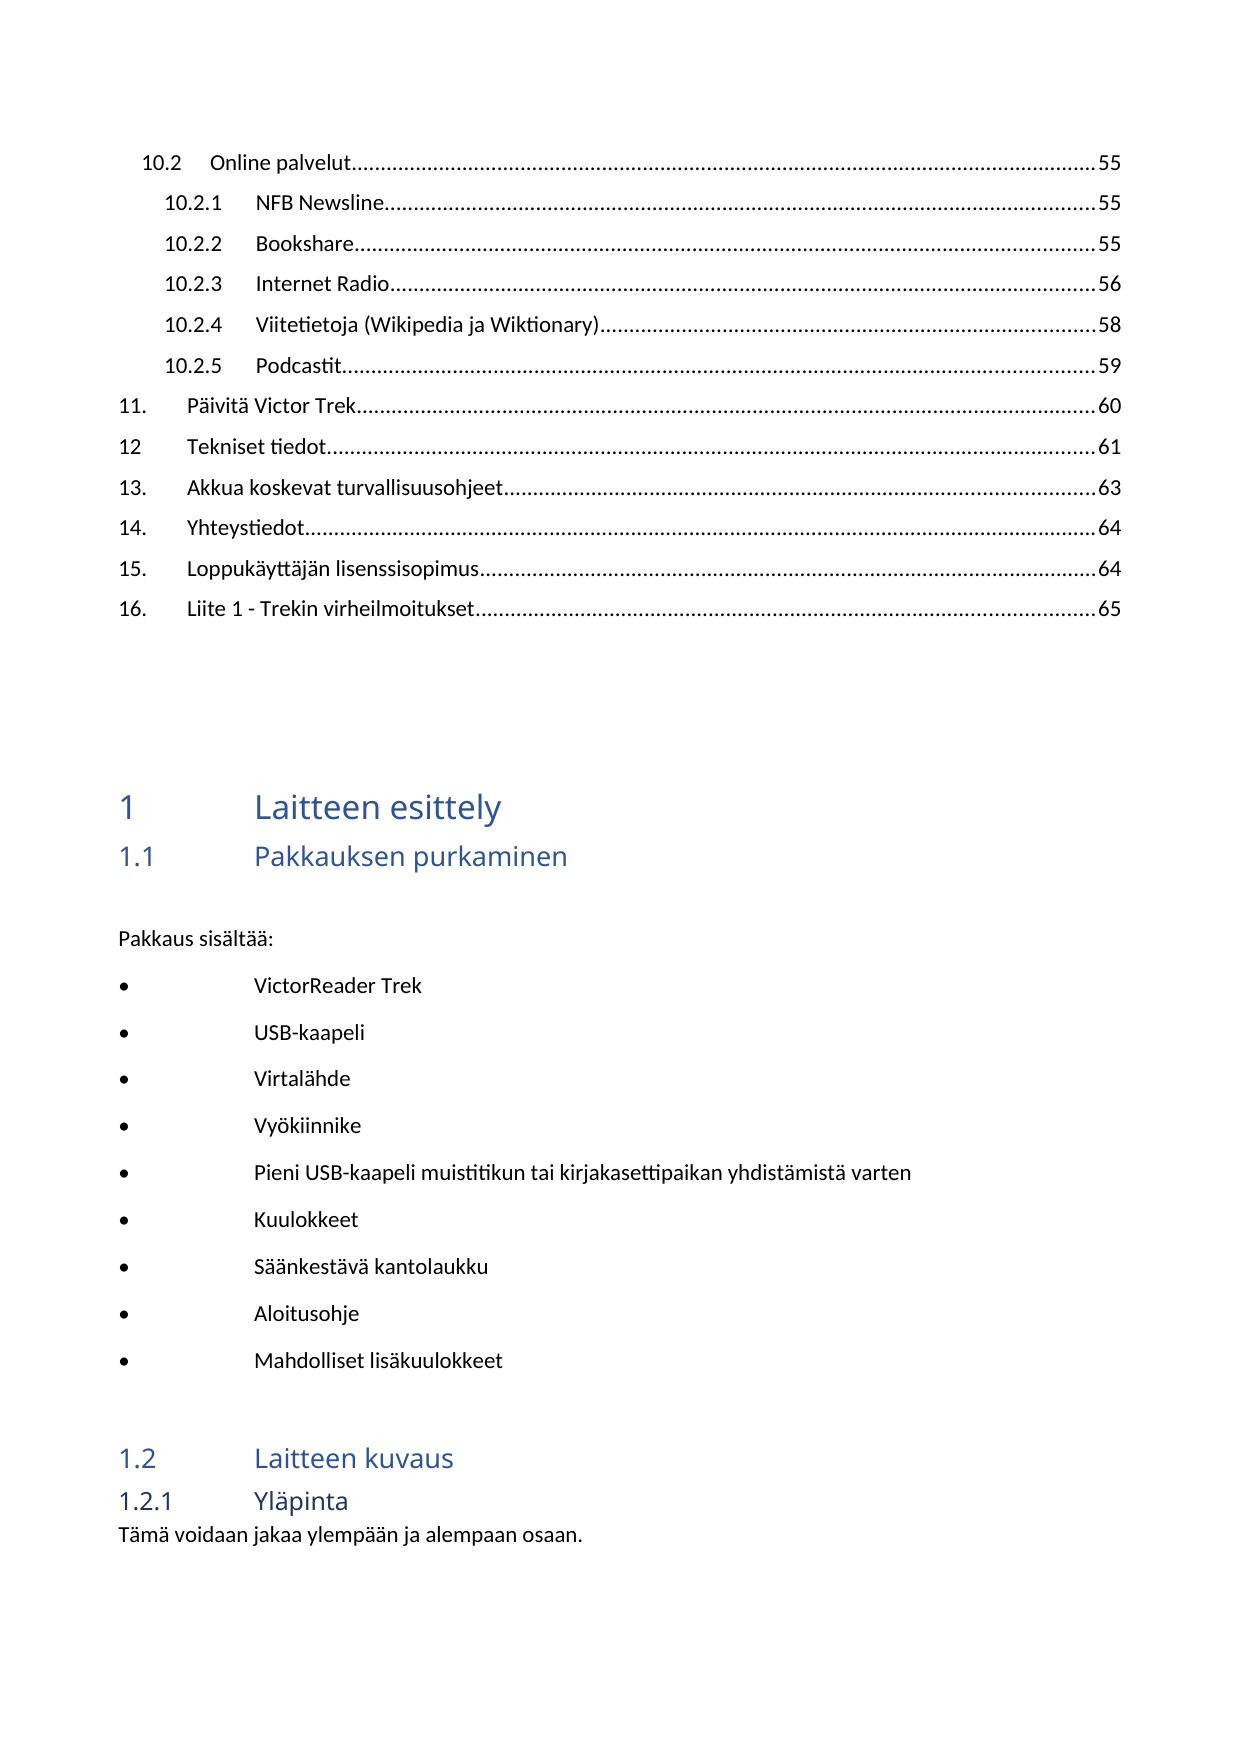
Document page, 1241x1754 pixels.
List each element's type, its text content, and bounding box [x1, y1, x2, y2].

text • Virtalähde [118, 1064, 1122, 1092]
text • Kuulokkeet [118, 1205, 1122, 1233]
text • VictorReader Trek [118, 971, 1122, 999]
text • Pieni USB-kaapeli muistitikun tai kirjakasettipaikan yhdistämistä varten [118, 1158, 1122, 1186]
text • Mahdolliset lisäkuulokkeet [118, 1346, 1122, 1374]
text • Säänkestävä kantolaukku [118, 1252, 1122, 1280]
subtitle 1 Laitteen esittely [118, 784, 1122, 829]
text • Vyökiinnike [118, 1111, 1122, 1139]
subtitle 1.1 Pakkauksen purkaminen [118, 837, 1122, 874]
text Tämä voidaan jakaa ylempään ja alempaan osaan. [118, 1520, 1122, 1548]
subtitle 1.2.1 Yläpinta [118, 1483, 1122, 1517]
text • USB-kaapeli [118, 1018, 1122, 1046]
text • Aloitusohje [118, 1299, 1122, 1327]
text Pakkaus sisältää: [118, 924, 1122, 952]
subtitle 1.2 Laitteen kuvaus [118, 1439, 1122, 1476]
